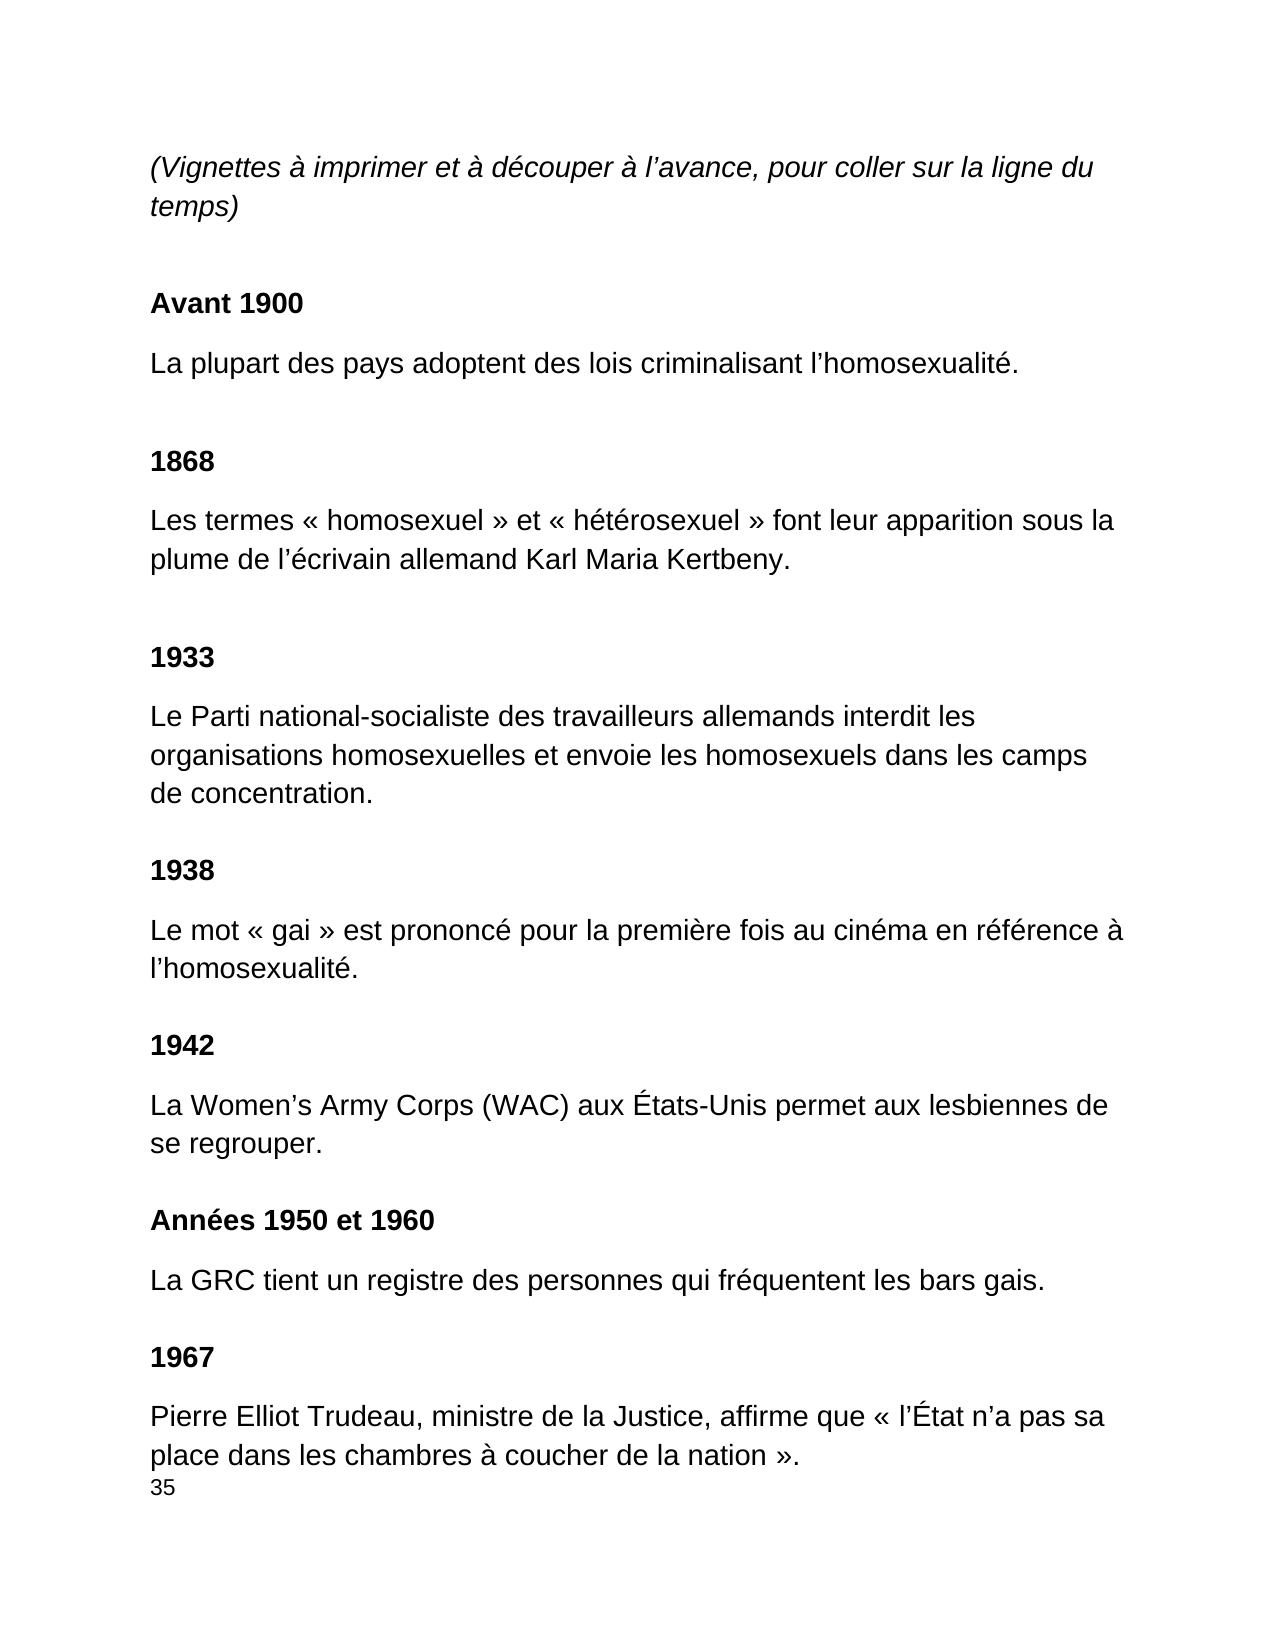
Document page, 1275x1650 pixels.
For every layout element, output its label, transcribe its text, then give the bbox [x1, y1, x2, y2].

text 1938 [150, 853, 1125, 887]
text 1933 [150, 639, 1125, 673]
text Les termes « homosexuel » et « hétérosexuel » font leur apparition sous la plume de l’écrivain allemand Karl Maria Kertbeny. [150, 503, 1125, 575]
text Avant 1900 [150, 286, 1125, 320]
text 1942 [150, 1028, 1125, 1062]
text La GRC tient un registre des personnes qui fréquentent les bars gais. [150, 1262, 1125, 1296]
text La plupart des pays adoptent des lois criminalisant l’homosexualité. [150, 346, 1125, 379]
text Le mot « gai » est prononcé pour la première fois au cinéma en référence à l’homosexualité. [150, 912, 1125, 984]
text Pierre Elliot Trudeau, ministre de la Justice, affirme que « l’État n’a pas sa place dans les chambres à coucher de la nation ». [150, 1399, 1125, 1471]
text (Vignettes à imprimer et à découper à l’avance, pour coller sur la ligne du temps) [150, 150, 1125, 222]
text La Women’s Army Corps (WAC) aux États-Unis permet aux lesbiennes de se regrouper. [150, 1087, 1125, 1159]
text 1967 [150, 1339, 1125, 1373]
text Années 1950 et 1960 [150, 1203, 1125, 1237]
text 1868 [150, 444, 1125, 477]
text Le Parti national-socialiste des travailleurs allemands interdit les organisations homosexuelles et envoie les homosexuels dans les camps de concentration. [150, 699, 1125, 809]
